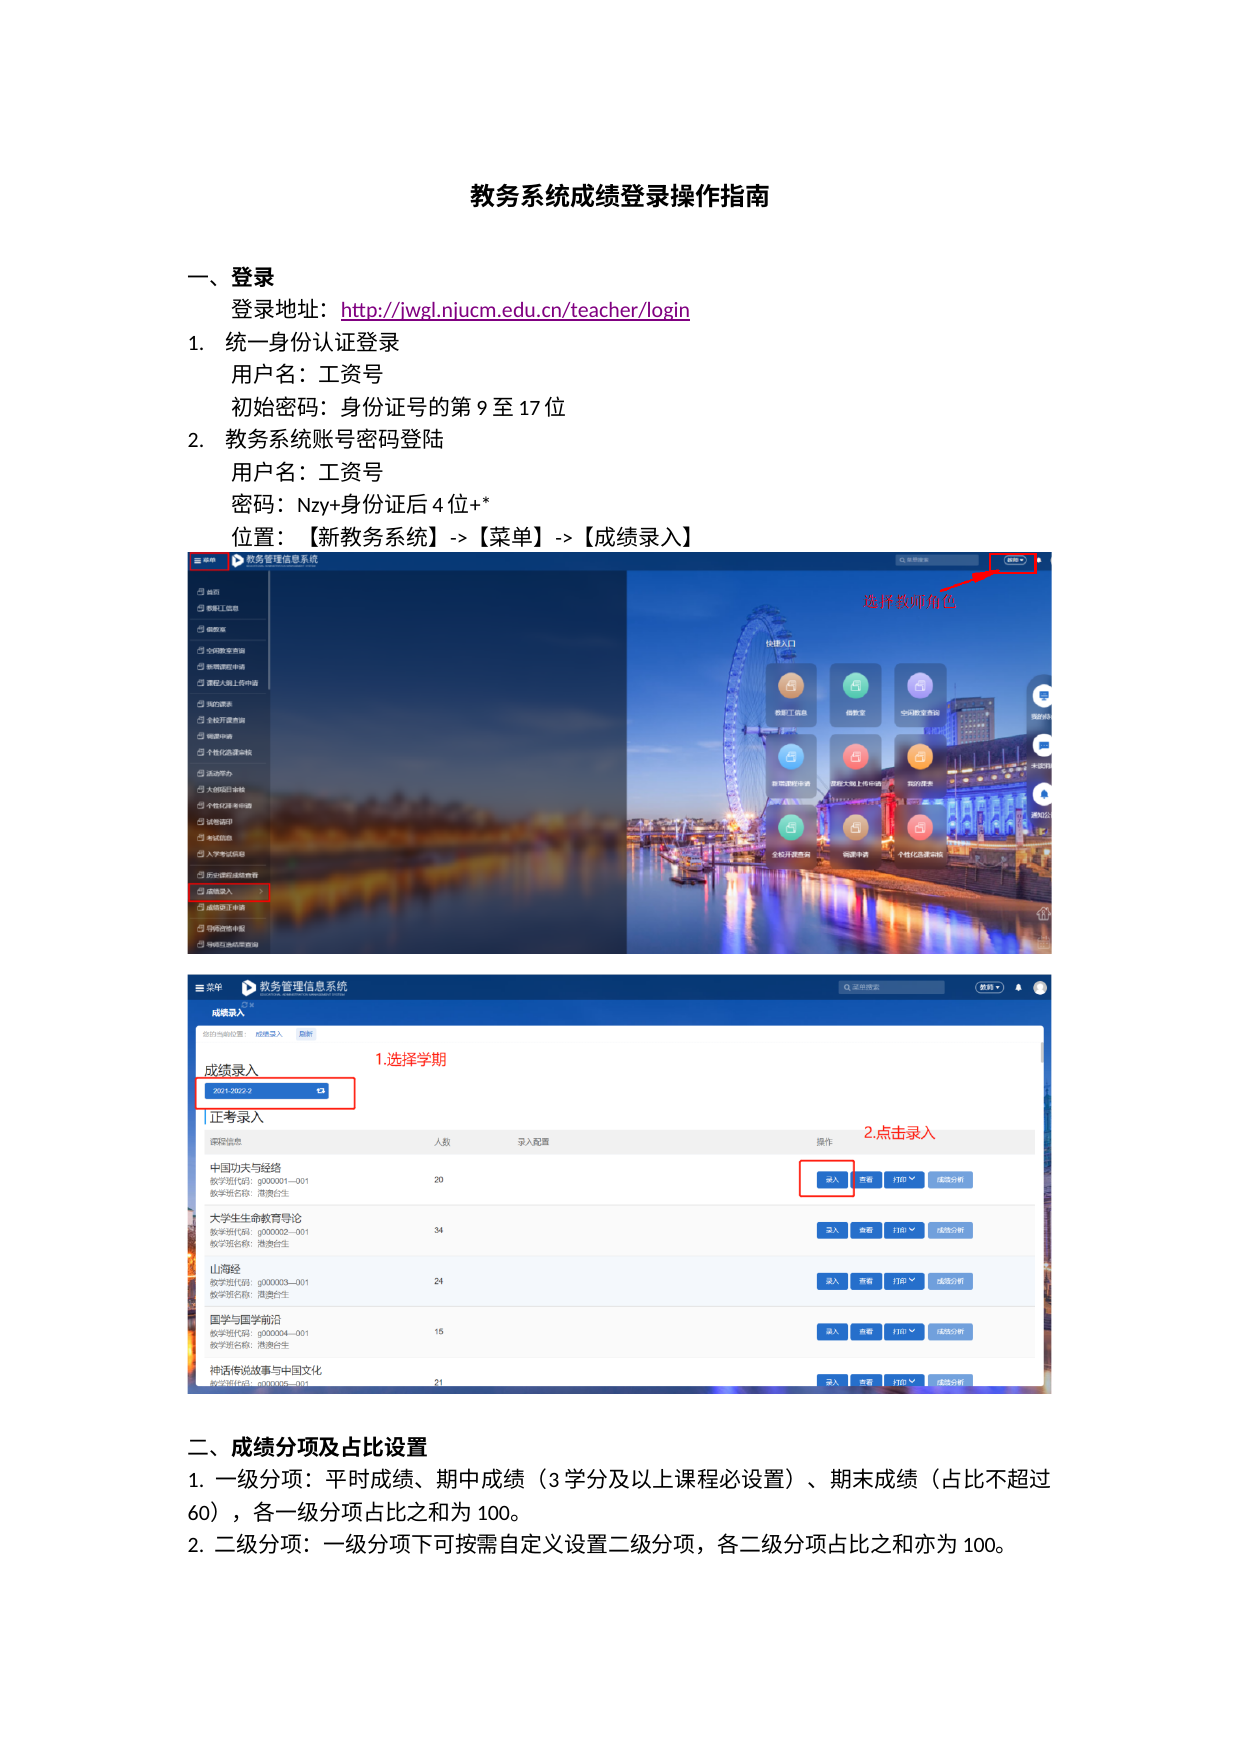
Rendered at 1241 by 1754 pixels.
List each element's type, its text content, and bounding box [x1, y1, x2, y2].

list 统一身份认证登录 [187, 324, 1053, 357]
list 一级分项：平时成绩、期中成绩（3学分及以上课程必设置）、期末成绩（占比不超过60），各一级分项占比之和为100。 [187, 1462, 1053, 1527]
list 成绩分项及占比设置 [187, 1429, 1053, 1462]
list 密码：Nzy+身份证后4位+* [187, 487, 1053, 519]
list 教务系统账号密码登陆 [187, 422, 1053, 454]
picture [187, 974, 1052, 1394]
list 登录地址：http://jwgl.njucm.edu.cn/teacher/login [187, 292, 1053, 324]
list 用户名：工资号 [187, 454, 1053, 487]
text 教务系统成绩登录操作指南 [187, 162, 1053, 227]
list 登录 [187, 259, 1053, 292]
list 用户名：工资号 [187, 357, 1053, 389]
list 初始密码：身份证号的第9至17位 [187, 389, 1053, 422]
picture [187, 552, 1052, 954]
list 二级分项：一级分项下可按需自定义设置二级分项，各二级分项占比之和亦为100。 [187, 1527, 1053, 1559]
list 位置：【新教务系统】->【菜单】->【成绩录入】 [187, 519, 1053, 552]
